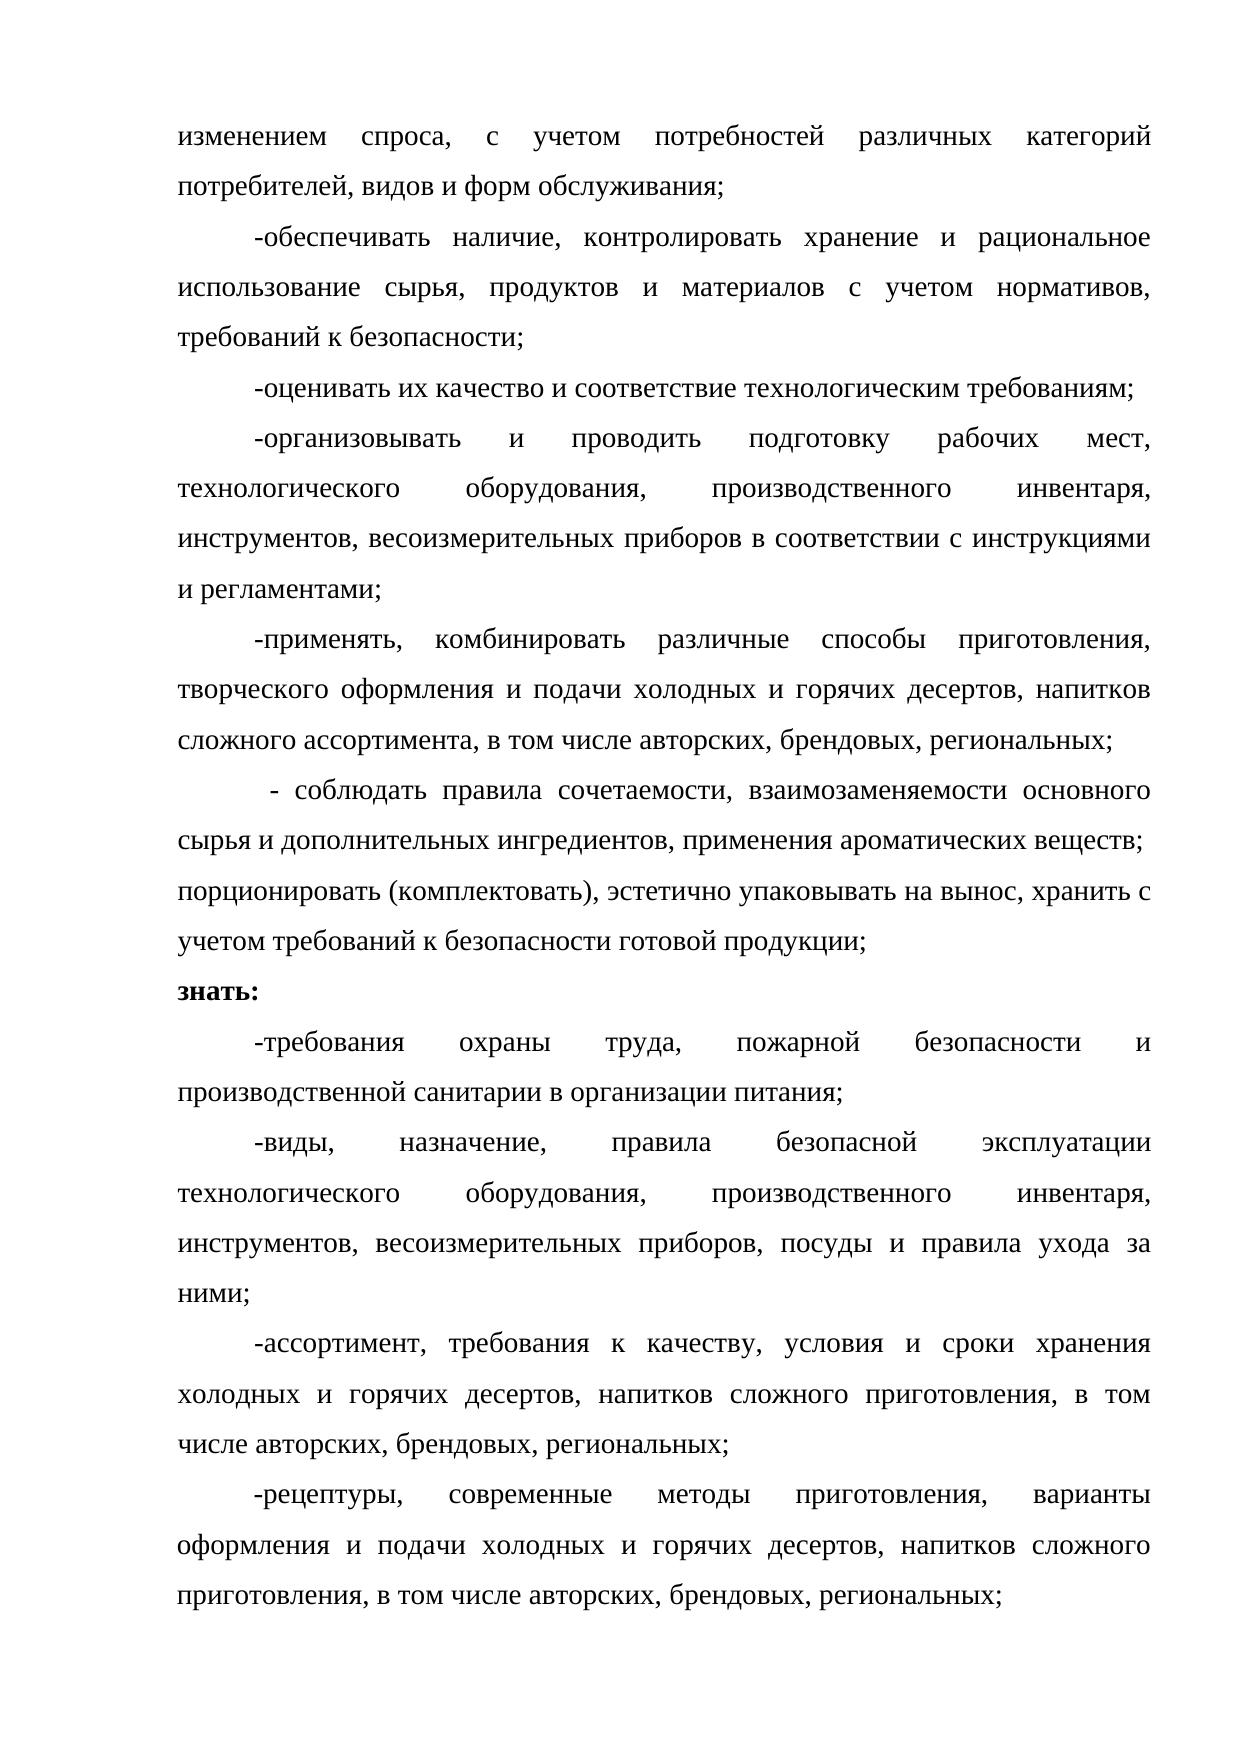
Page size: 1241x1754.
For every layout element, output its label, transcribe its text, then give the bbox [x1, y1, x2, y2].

text -применять, комбинировать различные способы приготовления, творческого оформления и подачи холодных и горячих десертов, напитков сложного ассортимента, в том числе авторских, брендовых, региональных; [177, 621, 1152, 755]
text -рецептуры, современные методы приготовления, варианты оформления и подачи холодных и горячих десертов, напитков сложного приготовления, в том числе авторских, брендовых, региональных; [177, 1477, 1152, 1611]
text -требования охраны труда, пожарной безопасности и производственной санитарии в организации питания; [177, 1024, 1152, 1108]
text порционировать (комплектовать), эстетично упаковывать на вынос, хранить с учетом требований к безопасности готовой продукции; [177, 873, 1152, 957]
text знать: [177, 973, 1152, 1007]
text -организовывать и проводить подготовку рабочих мест, технологического оборудования, производственного инвентаря, инструментов, весоизмерительных приборов в соответствии с инструкциями и регламентами; [177, 420, 1152, 604]
text - соблюдать правила сочетаемости, взаимозаменяемости основного сырья и дополнительных ингредиентов, применения ароматических веществ; [177, 772, 1152, 856]
text -оценивать их качество и соответствие технологическим требованиям; [177, 370, 1152, 403]
text -виды, назначение, правила безопасной эксплуатации технологического оборудования, производственного инвентаря, инструментов, весоизмерительных приборов, посуды и правила ухода за ними; [177, 1124, 1152, 1309]
text -обеспечивать наличие, контролировать хранение и рациональное использование сырья, продуктов и материалов с учетом нормативов, требований к безопасности; [177, 219, 1152, 353]
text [177, 118, 1152, 202]
text -ассортимент, требования к качеству, условия и сроки хранения холодных и горячих десертов, напитков сложного приготовления, в том числе авторских, брендовых, региональных; [177, 1326, 1152, 1460]
